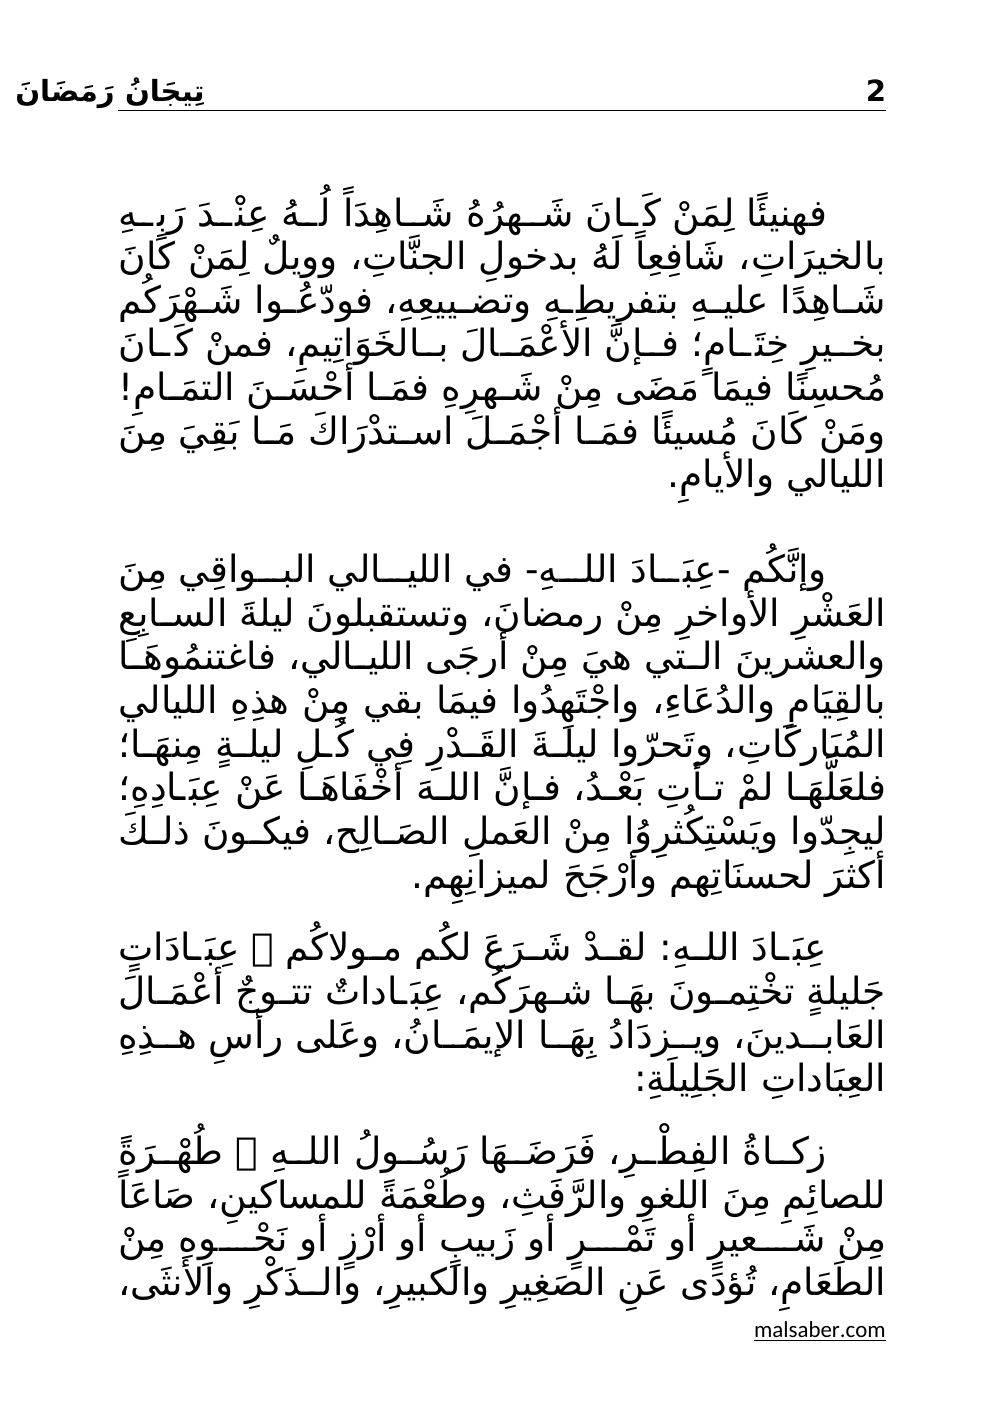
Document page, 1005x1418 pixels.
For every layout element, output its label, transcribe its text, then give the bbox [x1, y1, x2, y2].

text عِبَادَ اللهِ: لقدْ شَرَعَ لكُم مولاكُم عِبَادَاتٍ جَليلةٍ تخْتِمونَ بهَا شهرَكُم، عِبَاداتٌ تتوجٌ أعْمَالَ العَابدينَ، ويزدَادُ بِهَا الإيمَانُ، وعَلى رأسِ هذِهِ العِبَاداتِ الجَلِيلَةِ: [118, 926, 886, 1101]
text وإنَّكُم -عِبَادَ اللهِ- في الليالي البواقِي مِنَ العَشْرِ الأواخرِ مِنْ رمضانَ، وتستقبلونَ ليلةَ السابِعِ والعشرينَ التي هيَ مِنْ أرجَى الليالي، فاغتنمُوهَا بالقِيَامِ والدُعَاءِ، واجْتَهِدُوا فيمَا بقي مِنْ هذِهِ الليالي المُبَاركَاتِ، وتَحرّوا ليلةَ القَدْرِ فِي كُلِ ليلةٍ مِنهَا؛ فلعَلَّهَا لمْ تأتِ بَعْدُ، فإنَّ اللهَ أخْفَاهَا عَنْ عِبَادِهِ؛ ليجِدّوا ويَسْتِكُثرِوُا مِنْ العَملِ الصَالِح، فيكونَ ذلكَ أكثرَ لحسنَاتِهم وأرْجَحَ لميزانِهِم. [118, 548, 886, 897]
text فهنيئًا لِمَنْ كَانَ شَهرُهُ شَاهِدَاً لُهُ عِنْدَ رَبِهِ بالخيرَاتِ، شَافِعِاً لَهُ بدخولِ الجنَّاتِ، وويلٌ لِمَنْ كَانَ شَاهِدًا عليهِ بتفريطِهِ وتضييعِهِ، فودّعُوا شَهْرَكُم بخيرِ خِتَامٍ؛ فإنَّ الأعْمَالَ بالخَوَاتِيمِ، فمنْ كَانَ مُحسِنًا فيمَا مَضَى مِنْ شَهرِهِ فمَا أحْسَنَ التمَامِ! ومَنْ كَانَ مُسيئًا فمَا أجْمَلَ استدْرَاكَ مَا بَقِيَ مِنَ الليالي والأيامِ. [118, 191, 886, 497]
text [118, 1130, 886, 1304]
